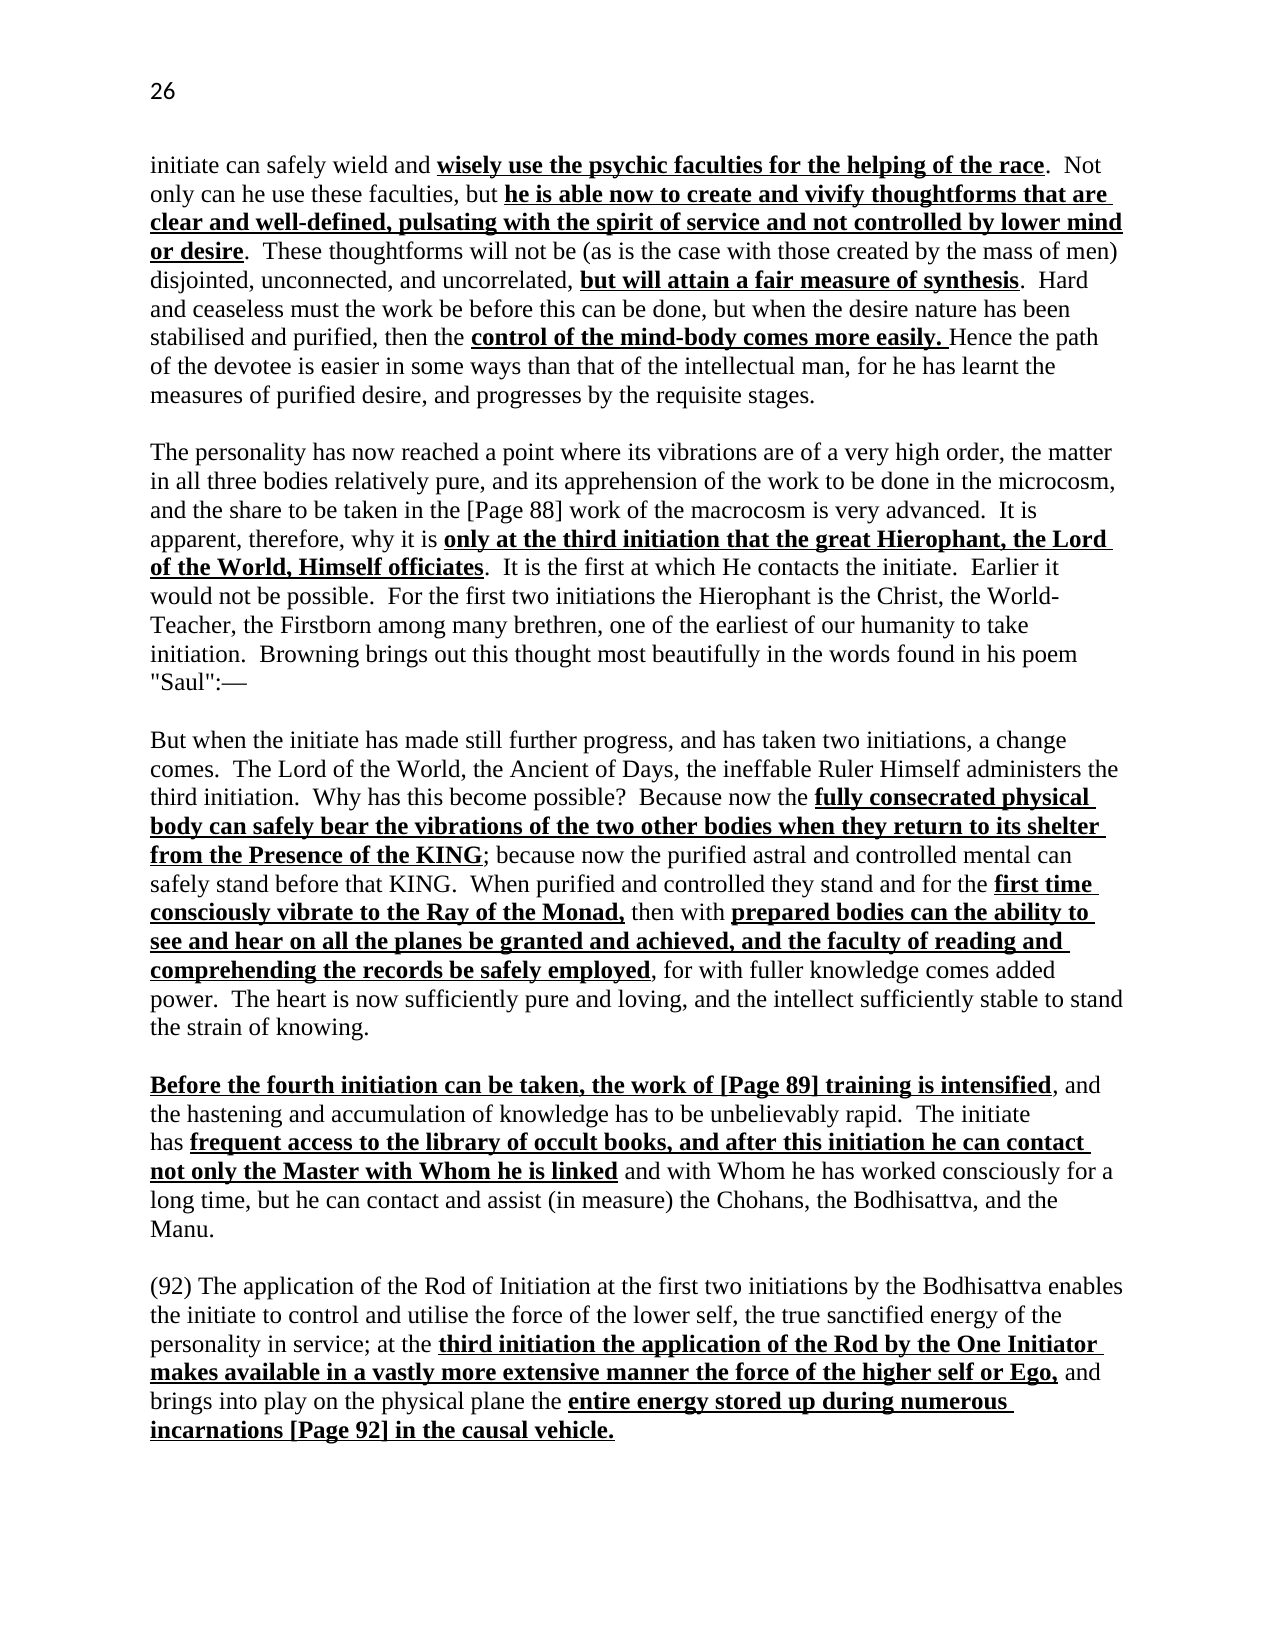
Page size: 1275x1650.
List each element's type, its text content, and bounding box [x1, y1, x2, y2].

text But when the initiate has made still further progress, and has taken two initiations, a change comes. The Lord of the World, the Ancient of Days, the ineffable Ruler Himself administers the third initiation. Why has this become possible? Because now the fully consecrated physical body can safely bear the vibrations of the two other bodies when they return to its shelter from the Presence of the KING; because now the purified astral and controlled mental can safely stand before that KING. When purified and controlled they stand and for the first time consciously vibrate to the Ray of the Monad, then with prepared bodies can the ability to see and hear on all the planes be granted and achieved, and the faculty of reading and comprehending the records be safely employed, for with fuller knowledge comes added power. The heart is now sufficiently pure and loving, and the intellect sufficiently stable to stand the strain of knowing. [150, 725, 1125, 1041]
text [150, 150, 1125, 409]
text Before the fourth initiation can be taken, the work of [Page 89] training is intensified, and the hastening and accumulation of knowledge has to be unbelievably rapid. The initiate has frequent access to the library of occult books, and after this initiation he can contact not only the Master with Whom he is linked and with Whom he has worked consciously for a long time, but he can contact and assist (in measure) the Chohans, the Bodhisattva, and the Manu. [150, 1070, 1125, 1242]
text The personality has now reached a point where its vibrations are of a very high order, the matter in all three bodies relatively pure, and its apprehension of the work to be done in the microcosm, and the share to be taken in the [Page 88] work of the macrocosm is very advanced. It is apparent, therefore, why it is only at the third initiation that the great Hierophant, the Lord of the World, Himself officiates. It is the first at which He contacts the initiate. Earlier it would not be possible. For the first two initiations the Hierophant is the Christ, the World-Teacher, the Firstborn among many brethren, one of the earliest of our humanity to take initiation. Browning brings out this thought most beautifully in the words found in his poem "Saul":— [150, 437, 1125, 696]
text (92) The application of the Rod of Initiation at the first two initiations by the Bodhisattva enables the initiate to control and utilise the force of the lower self, the true sanctified energy of the personality in service; at the third initiation the application of the Rod by the One Initiator makes available in a vastly more extensive manner the force of the higher self or Ego, and brings into play on the physical plane the entire energy stored up during numerous incarnations [Page 92] in the causal vehicle. [150, 1271, 1125, 1444]
